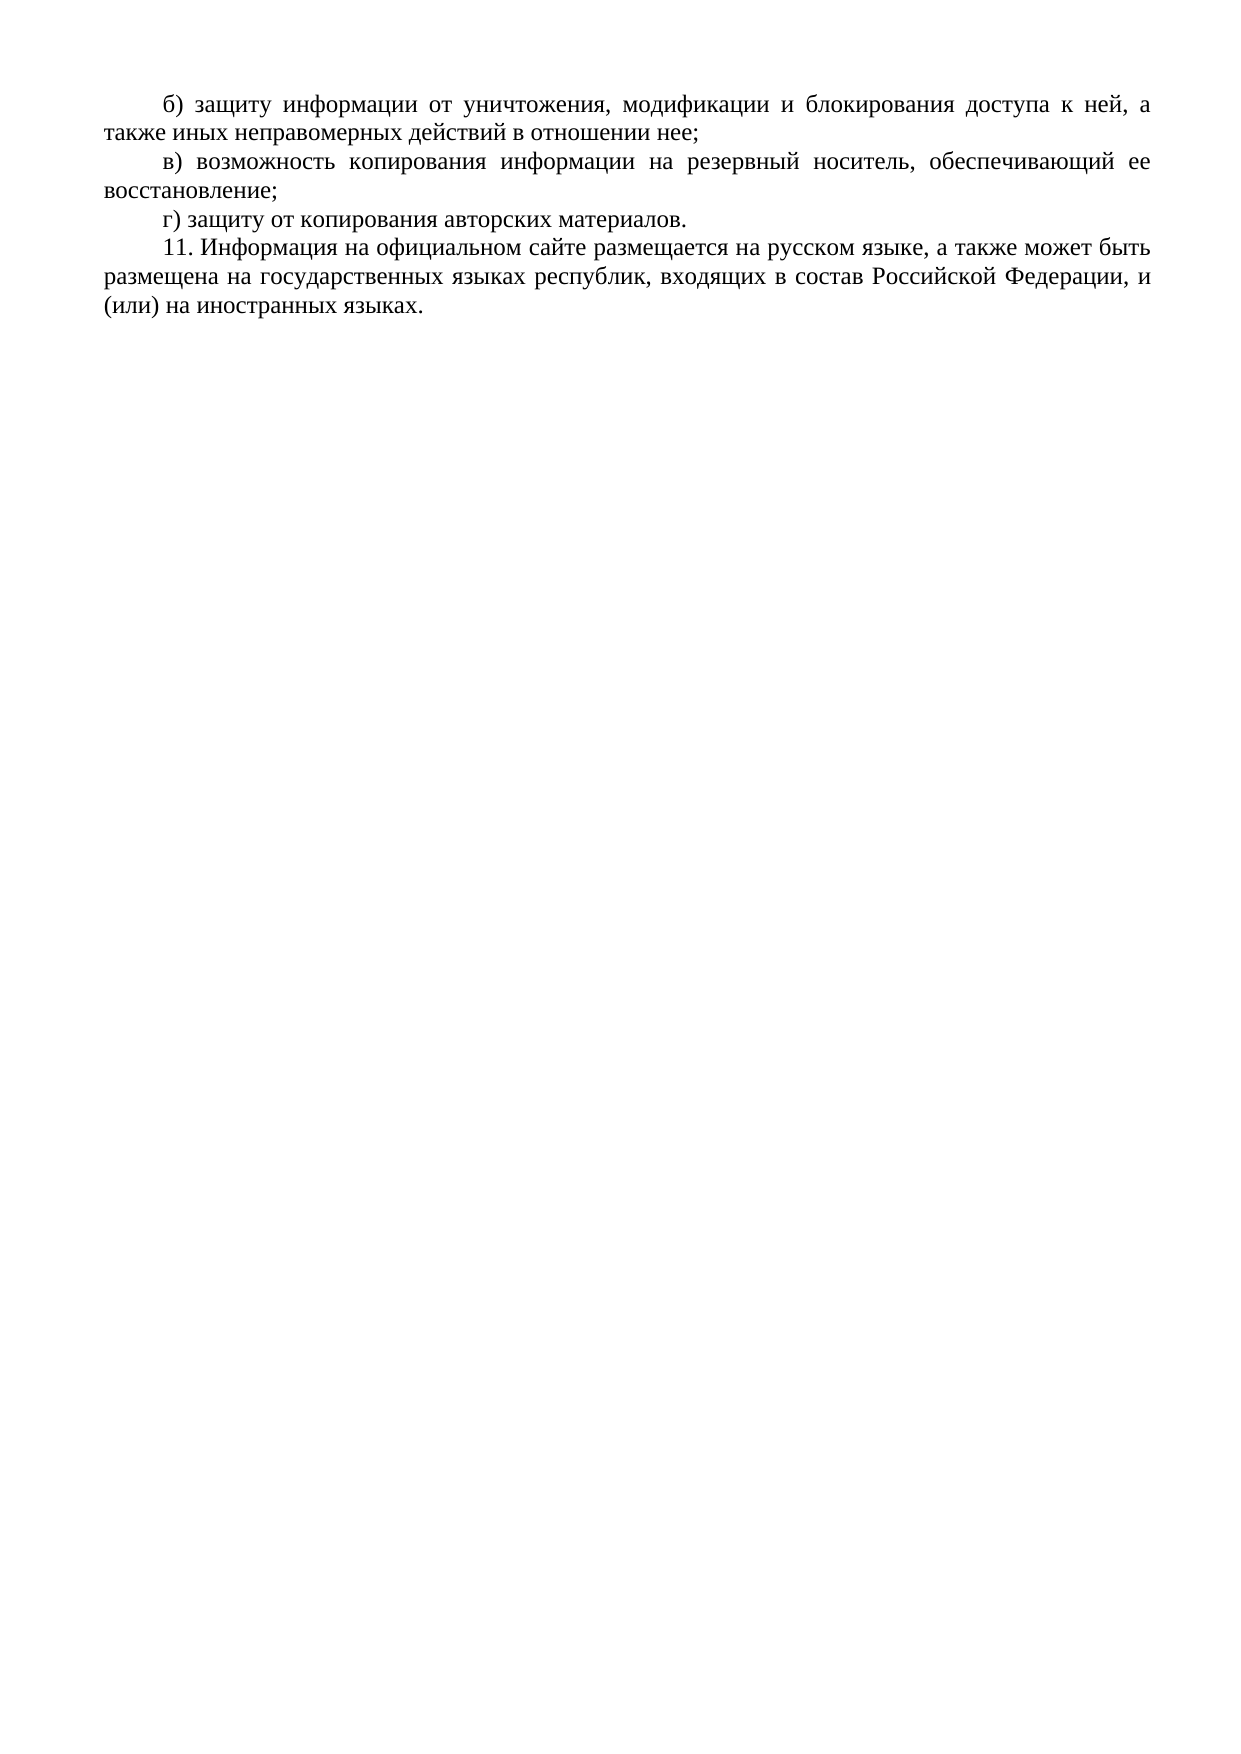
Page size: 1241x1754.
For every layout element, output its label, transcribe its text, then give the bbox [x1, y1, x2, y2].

text г) защиту от копирования авторских материалов. [103, 204, 1152, 232]
text в) возможность копирования информации на резервный носитель, обеспечивающий ее восстановление; [103, 146, 1152, 204]
text б) защиту информации от уничтожения, модификации и блокирования доступа к ней, а также иных неправомерных действий в отношении нее; [103, 89, 1152, 146]
text 11. Информация на официальном сайте размещается на русском языке, а также может быть размещена на государственных языках республик, входящих в состав Российской Федерации, и (или) на иностранных языках. [103, 232, 1152, 319]
